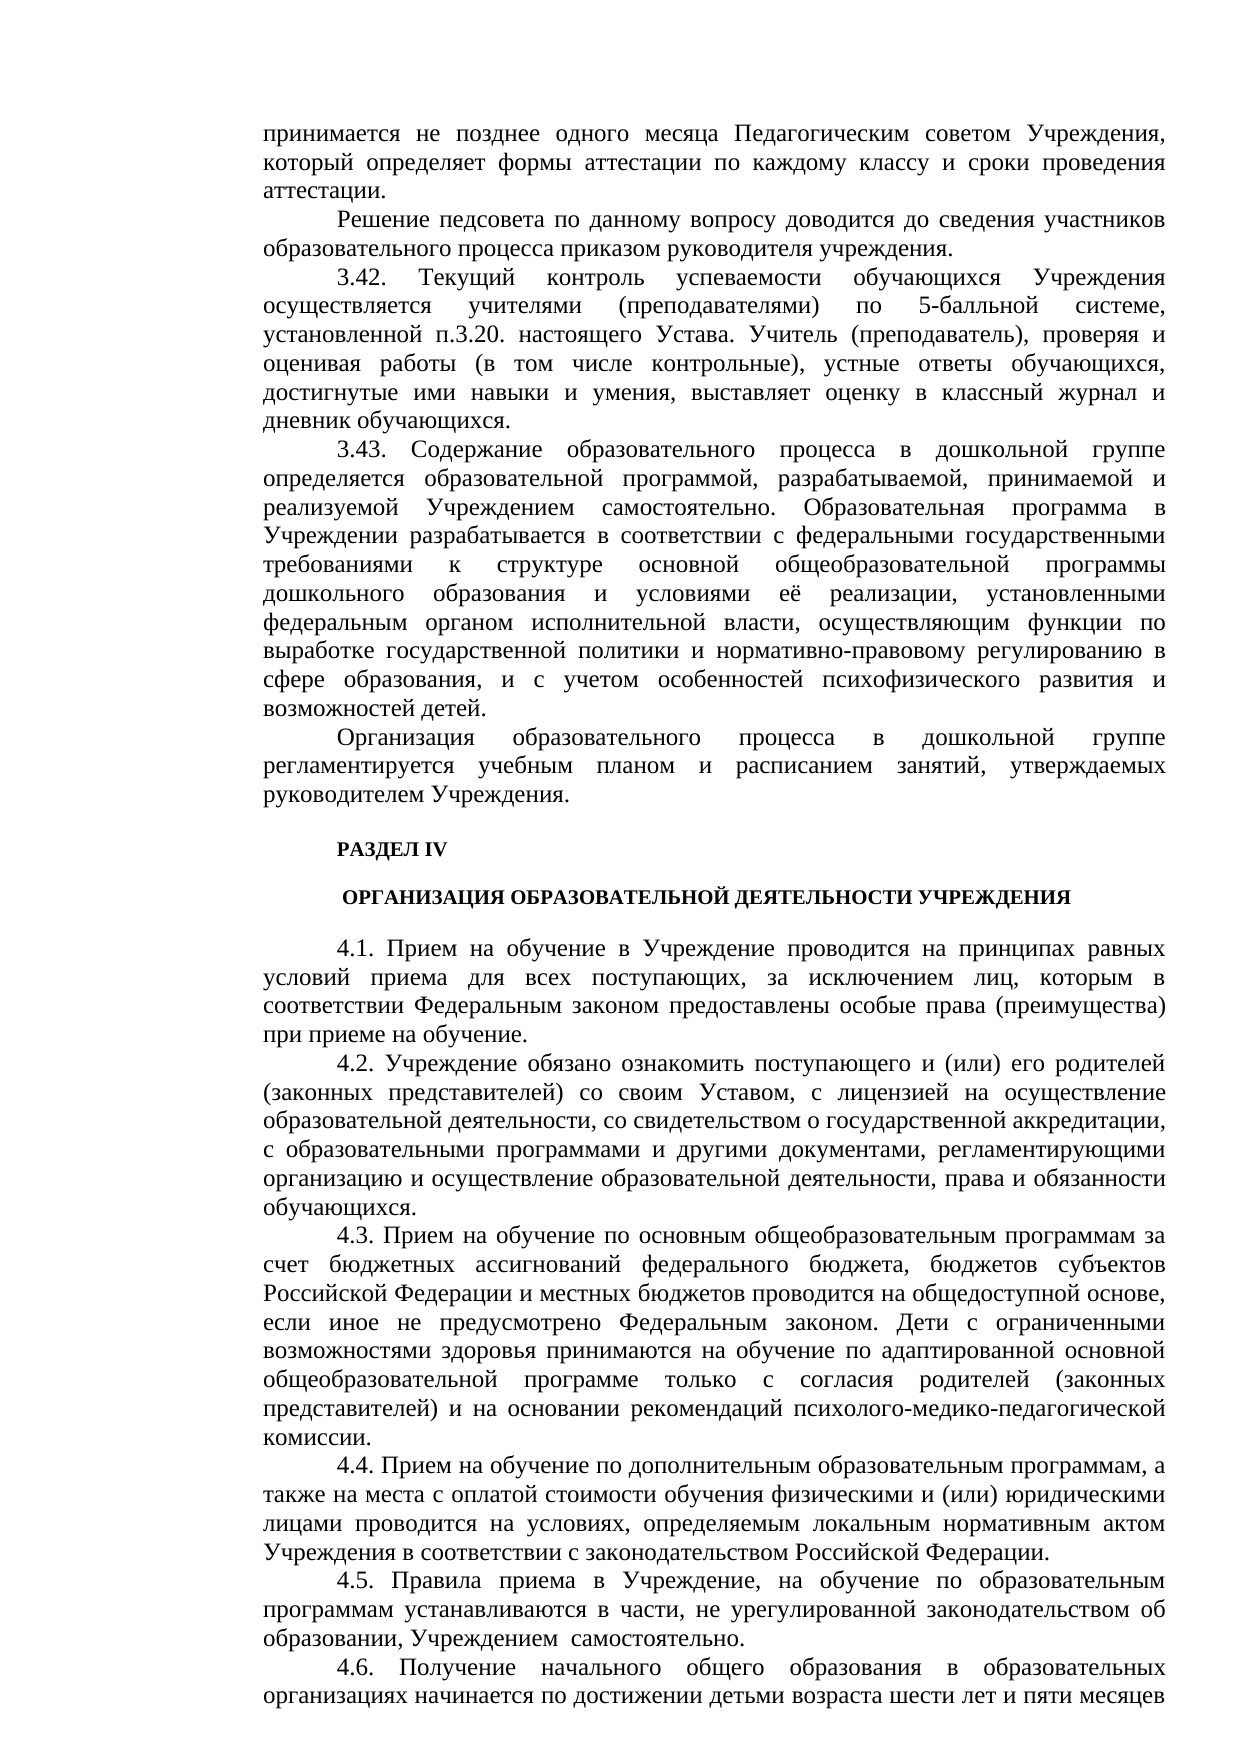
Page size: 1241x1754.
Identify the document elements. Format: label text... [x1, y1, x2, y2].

text 4.4. Прием на обучение по дополнительным образовательным программам, а также на места с оплатой стоимости обучения физическими и (или) юридическими лицами проводится на условиях, определяемым локальным нормативным актом Учреждения в соответствии с законодательством Российской Федерации. [263, 1451, 1166, 1566]
text 4.1. Прием на обучение в Учреждение проводится на принципах равных условий приема для всех поступающих, за исключением лиц, которым в соответствии Федеральным законом предоставлены особые права (преимущества) при приеме на обучение. [263, 933, 1166, 1048]
text Организация образовательного процесса в дошкольной группе регламентируется учебным планом и расписанием занятий, утверждаемых руководителем Учреждения. [263, 722, 1166, 808]
text 3.42. Текущий контроль успеваемости обучающихся Учреждения осуществляется учителями (преподавателями) по 5-балльной системе, установленной п.3.20. настоящего Устава. Учитель (преподаватель), проверяя и оценивая работы (в том числе контрольные), устные ответы обучающихся, достигнутые ими навыки и умения, выставляет оценку в классный журнал и дневник обучающихся. [263, 262, 1166, 434]
text 4.2. Учреждение обязано ознакомить поступающего и (или) его родителей (законных представителей) со своим Уставом, с лицензией на осуществление образовательной деятельности, со свидетельством о государственной аккредитации, с образовательными программами и другими документами, регламентирующими организацию и осуществление образовательной деятельности, права и обязанности обучающихся. [263, 1048, 1166, 1221]
text РАЗДЕЛ IV [263, 837, 1166, 861]
text 4.3. Прием на обучение по основным общеобразовательным программам за счет бюджетных ассигнований федерального бюджета, бюджетов субъектов Российской Федерации и местных бюджетов проводится на общедоступной основе, если иное не предусмотрено Федеральным законом. Дети с ограниченными возможностями здоровья принимаются на обучение по адаптированной основной общеобразовательной программе только с согласия родителей (законных представителей) и на основании рекомендаций психолого-медико-педагогической комиссии. [263, 1221, 1166, 1451]
text 3.43. Содержание образовательного процесса в дошкольной группе определяется образовательной программой, разрабатываемой, принимаемой и реализуемой Учреждением самостоятельно. Образовательная программа в Учреждении разрабатывается в соответствии с федеральными государственными требованиями к структуре основной общеобразовательной программы дошкольного образования и условиями её реализации, установленными федеральным органом исполнительной власти, осуществляющим функции по выработке государственной политики и нормативно-правовому регулированию в сфере образования, и с учетом особенностей психофизического развития и возможностей детей. [263, 434, 1166, 722]
text ОРГАНИЗАЦИЯ ОБРАЗОВАТЕЛЬНОЙ ДЕЯТЕЛЬНОСТИ УЧРЕЖДЕНИЯ [263, 885, 1166, 909]
text 4.5. Правила приема в Учреждение, на обучение по образовательным программам устанавливаются в части, не урегулированной законодательством об образовании, Учреждением самостоятельно. [263, 1566, 1166, 1652]
text Решение педсовета по данному вопросу доводится до сведения участников образовательного процесса приказом руководителя учреждения. [263, 204, 1166, 262]
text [263, 1652, 1166, 1709]
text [263, 118, 1166, 204]
